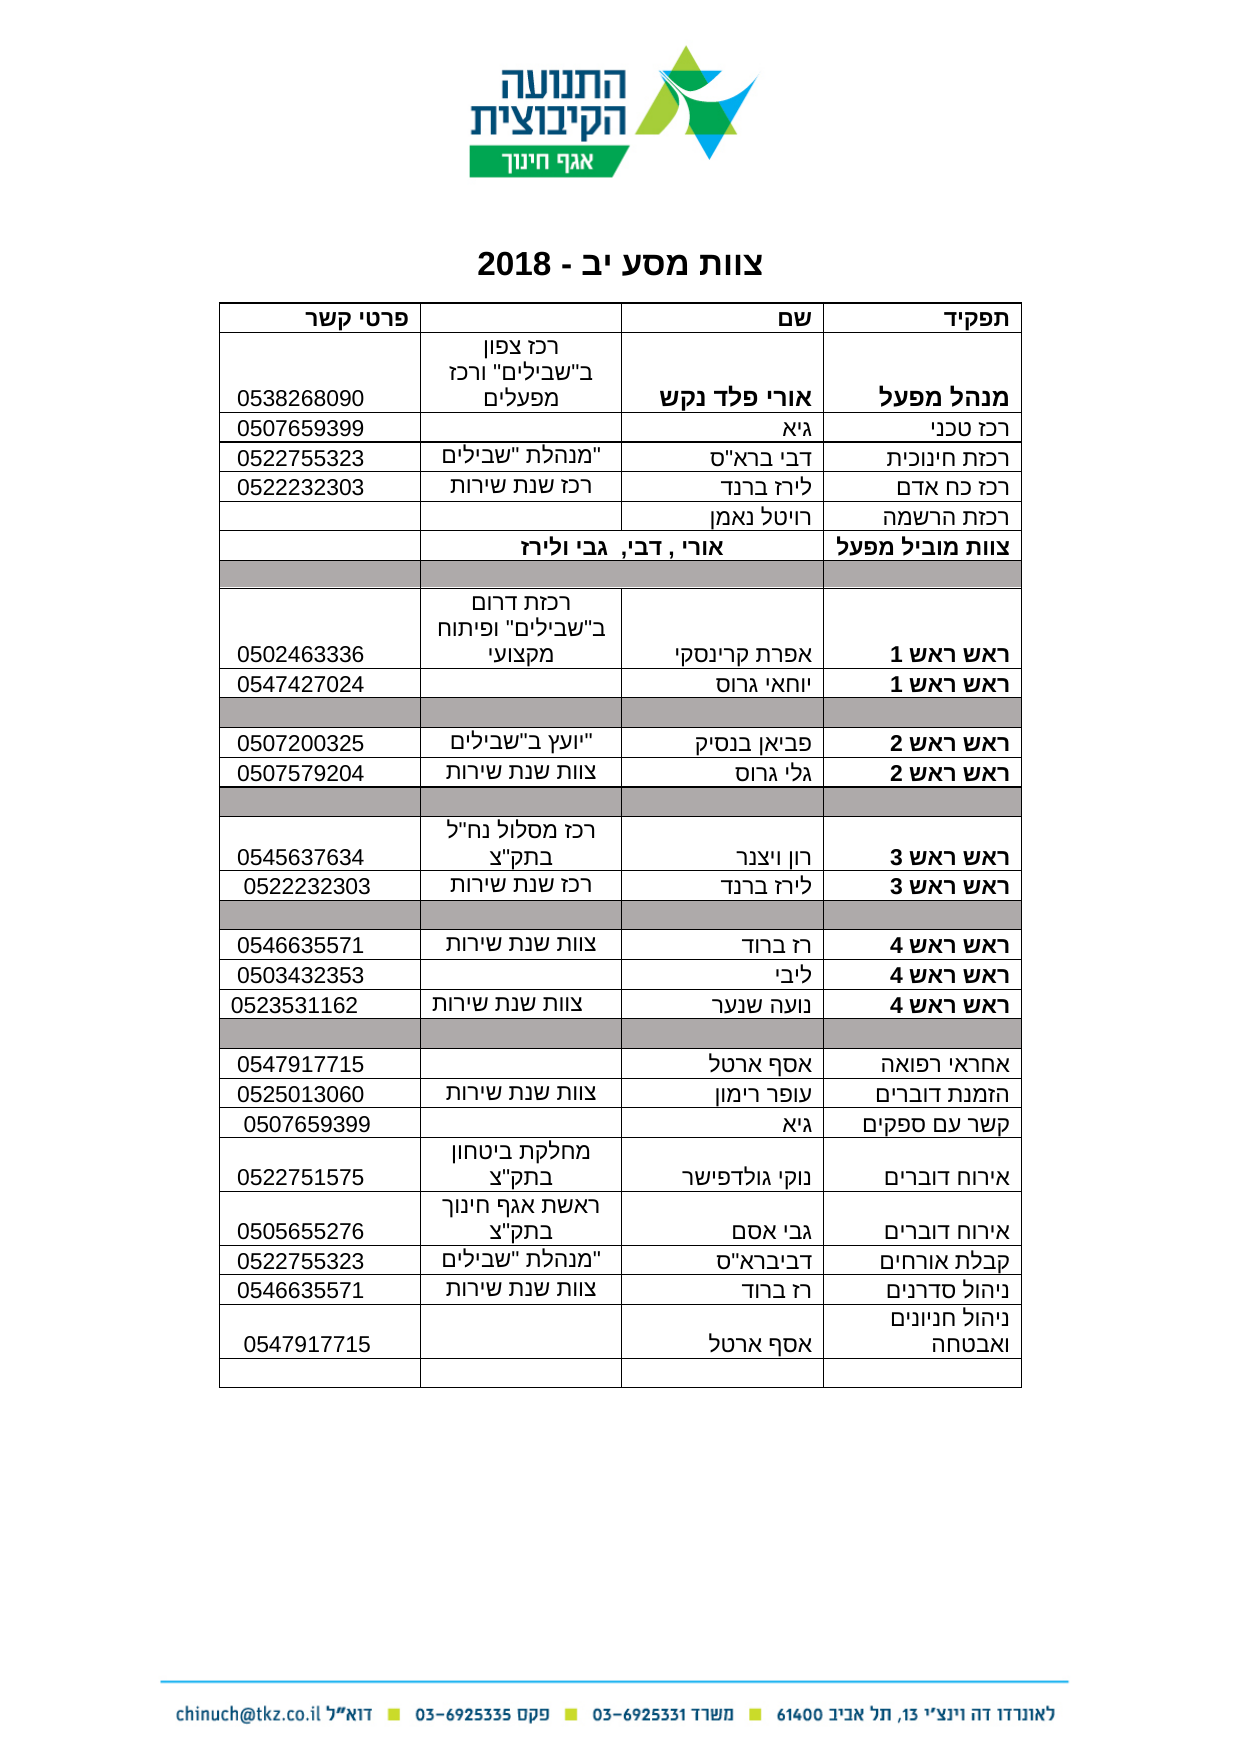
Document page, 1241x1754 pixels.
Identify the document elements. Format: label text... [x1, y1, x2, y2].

table_cell מנהלת "שבילים" [421, 443, 621, 471]
table_cell ראש ראש 4 [824, 960, 1021, 988]
table_cell 0525013060 [220, 1079, 420, 1107]
table_cell 0503432353 [220, 960, 420, 988]
table_cell [421, 502, 621, 530]
table_cell 0507200325 [220, 728, 420, 757]
table_cell [220, 698, 420, 727]
table_cell דביברא"ס [622, 1246, 823, 1274]
table_cell פביאן בנסיק [622, 728, 823, 757]
table_cell [622, 901, 823, 929]
table_cell [421, 669, 621, 697]
table_cell 0547917715 [220, 1049, 420, 1078]
table_cell אסף ארטל [622, 1049, 823, 1078]
table_cell אחראי רפואה [824, 1049, 1021, 1078]
table_cell 0507659399 [220, 413, 420, 441]
table_cell צוות שנת שירות [421, 930, 621, 959]
table_cell צוות שנת שירות [421, 990, 621, 1018]
table_header פרטי קשר [220, 304, 420, 332]
table_cell [220, 788, 420, 816]
table_cell 0507579204 [220, 758, 420, 786]
table_cell [421, 960, 621, 988]
table_header שם [622, 304, 823, 332]
table_cell רויטל נאמן [622, 502, 823, 530]
table_cell 0522232303 [220, 472, 420, 501]
table_cell ניהול סדרנים [824, 1275, 1021, 1304]
table_cell אירוח דוברים [824, 1192, 1021, 1244]
table_cell ראש ראש 3 [824, 871, 1021, 899]
table_cell גלי גרוס [622, 758, 823, 786]
table_cell [220, 1019, 420, 1048]
table_cell רכז טכני [824, 413, 1021, 441]
table_cell יועץ ב"שבילים" [421, 728, 621, 757]
table_cell ראש ראש 4 [824, 990, 1021, 1018]
table_cell מחלקת ביטחון בתק"צ [421, 1138, 621, 1191]
table_cell מנהל מפעל [824, 333, 1021, 412]
table_cell [220, 502, 420, 530]
table_cell רז ברוד [622, 1275, 823, 1304]
table_cell צוות שנת שירות [421, 758, 621, 786]
table_cell [622, 788, 823, 816]
table_cell רכזת הרשמה [824, 502, 1021, 530]
table_cell 0546635571 [220, 1275, 420, 1304]
table_cell 0547917715 [220, 1305, 420, 1358]
table_cell אסף ארטל [622, 1305, 823, 1358]
table_cell [824, 1359, 1021, 1387]
table_cell אירוח דוברים [824, 1138, 1021, 1191]
table_cell 0522755323 [220, 1246, 420, 1274]
table_cell 0502463336 [220, 589, 420, 668]
table_cell רכזת חינוכית [824, 443, 1021, 471]
table_cell [421, 561, 823, 587]
table_cell מנהלת "שבילים" [421, 1246, 621, 1274]
table_cell [824, 1019, 1021, 1048]
table_cell רכז שנת שירות [421, 472, 621, 501]
table_cell [421, 1359, 621, 1387]
table_header תפקיד [824, 304, 1021, 332]
table_cell [622, 698, 823, 727]
table_cell גבי אסם [622, 1192, 823, 1244]
table_cell [421, 1305, 621, 1358]
table_cell 0523531162 [220, 990, 420, 1018]
table_cell [220, 1359, 420, 1387]
table_cell דבי ברא"ס [622, 443, 823, 471]
table_cell [622, 1019, 823, 1048]
table_cell 0545637634 [220, 817, 420, 870]
table_cell 0538268090 [220, 333, 420, 412]
picture [0, 0, 1241, 288]
table_cell נועה שנער [622, 990, 823, 1018]
table_cell אורי , דבי, גבי ולירז [421, 531, 823, 560]
table_cell [421, 413, 621, 441]
table_cell ראש ראש 2 [824, 758, 1021, 786]
table_cell יוחאי גרוס [622, 669, 823, 697]
table_cell 0522232303 [220, 871, 420, 899]
table_cell ראש ראש 1 [824, 669, 1021, 697]
table_cell 0546635571 [220, 930, 420, 959]
table_cell רז ברוד [622, 930, 823, 959]
table_cell קשר עם ספקים [824, 1108, 1021, 1137]
table_cell אורי פלד נקש [622, 333, 823, 412]
table_cell 0547427024 [220, 669, 420, 697]
table_cell [824, 788, 1021, 816]
table_cell ראש ראש 3 [824, 817, 1021, 870]
table_cell ראש ראש 4 [824, 930, 1021, 959]
table_cell ליבי [622, 960, 823, 988]
table_cell עופר רימון [622, 1079, 823, 1107]
table_cell [220, 531, 420, 560]
table_cell [421, 1049, 621, 1078]
table_cell [421, 1108, 621, 1137]
table_cell צוות שנת שירות [421, 1079, 621, 1107]
table_cell [220, 561, 420, 587]
table_cell [220, 901, 420, 929]
table_cell גיא [622, 413, 823, 441]
table_cell [421, 698, 621, 727]
table_cell רון ויצנר [622, 817, 823, 870]
table_cell רכזת דרום ב"שבילים" ופיתוח מקצועי [421, 589, 621, 668]
table_cell לירז ברנד [622, 472, 823, 501]
table_header [421, 304, 621, 332]
table_cell לירז ברנד [622, 871, 823, 899]
table_cell רכז שנת שירות [421, 871, 621, 899]
picture [0, 1659, 1241, 1754]
table_cell [421, 901, 621, 929]
table_cell 0522751575 [220, 1138, 420, 1191]
table_cell רכז כח אדם [824, 472, 1021, 501]
table_cell [824, 698, 1021, 727]
table_cell [824, 561, 1021, 587]
table_cell צוות שנת שירות [421, 1275, 621, 1304]
table_cell נוקי גולדפישר [622, 1138, 823, 1191]
table_cell [622, 1359, 823, 1387]
table_cell הזמנת דוברים [824, 1079, 1021, 1107]
table_cell 0507659399 [220, 1108, 420, 1137]
table_cell רכז צפון ב"שבילים" ורכז מפעלים [421, 333, 621, 412]
table_cell [421, 788, 621, 816]
table_cell אפרת קרינסקי [622, 589, 823, 668]
table_cell ראש ראש 1 [824, 589, 1021, 668]
text צוות מסע יב - 2018 [150, 244, 1090, 282]
table_cell ניהול חניונים ואבטחה [824, 1305, 1021, 1358]
table_cell צוות מוביל מפעל [824, 531, 1021, 560]
table_cell ראשת אגף חינוך בתק"צ [421, 1192, 621, 1244]
table_cell גיא [622, 1108, 823, 1137]
table_cell [421, 1019, 621, 1048]
table_cell 0522755323 [220, 443, 420, 471]
table_cell ראש ראש 2 [824, 728, 1021, 757]
table_cell רכז מסלול נח"ל בתק"צ [421, 817, 621, 870]
table_cell קבלת אורחים [824, 1246, 1021, 1274]
table_cell [824, 901, 1021, 929]
table_cell 0505655276 [220, 1192, 420, 1244]
